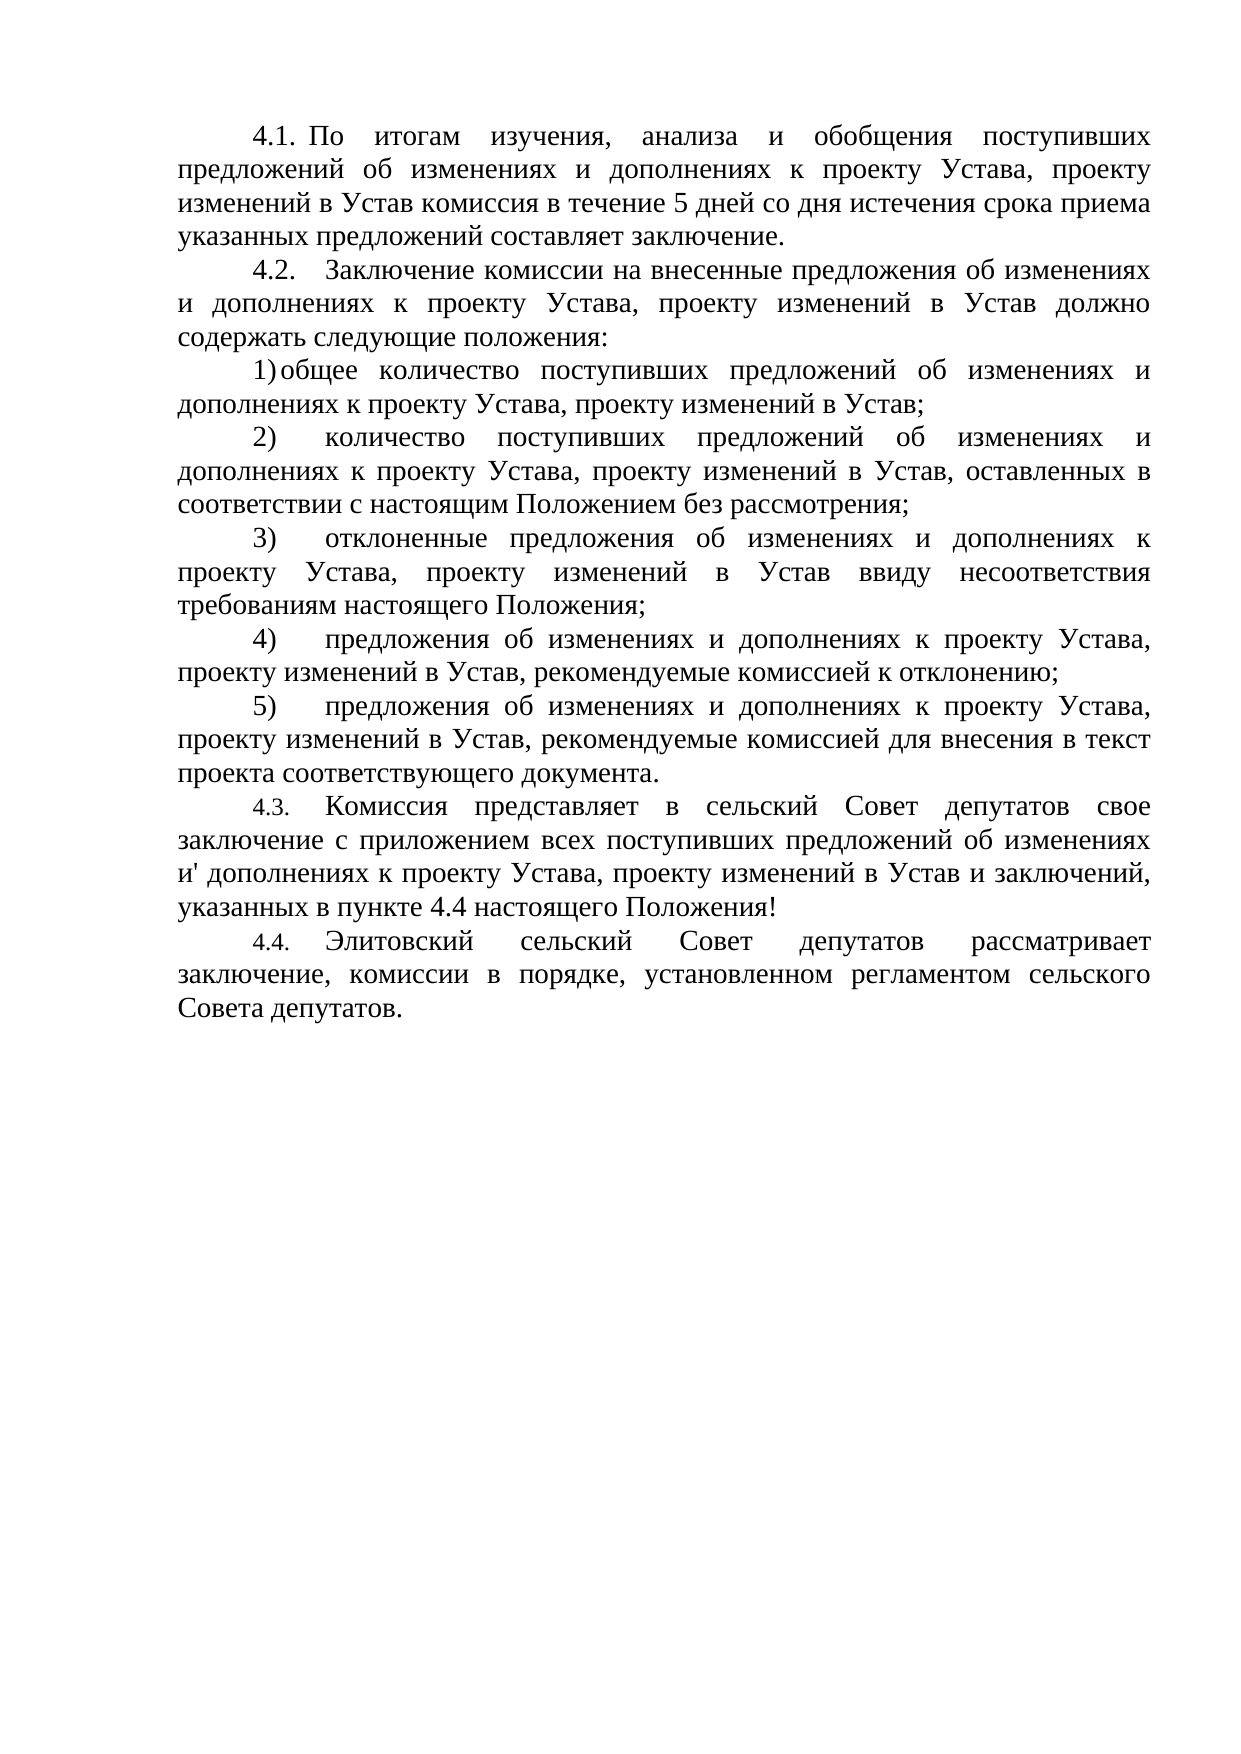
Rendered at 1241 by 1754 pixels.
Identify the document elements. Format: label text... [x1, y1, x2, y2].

list Комиссия представляет в сельский Совет депутатов свое заключение с приложением всех поступивших предложений об изменениях и' дополнениях к проекту Устава, проекту изменений в Устав и заключений, указанных в пункте 4.4 настоящего Положения! [177, 789, 1152, 923]
list количество поступивших предложений об изменениях и дополнениях к проекту Устава, проекту изменений в Устав, оставленных в соответствии с настоящим Положением без рассмотрения; [177, 420, 1152, 521]
text 4.2. Заключение комиссии на внесенные предложения об изменениях и дополнениях к проекту Устава, проекту изменений в Устав должно содержать следующие положения: [177, 252, 1152, 353]
list отклоненные предложения об изменениях и дополнениях к проекту Устава, проекту изменений в Устав ввиду несоответствия требованиям настоящего Положения; [177, 521, 1152, 621]
list Элитовский сельский Совет депутатов рассматривает заключение, комиссии в порядке, установленном регламентом сельского Совета депутатов. [177, 923, 1152, 1024]
text 4.1. По итогам изучения, анализа и обобщения поступивших предложений об изменениях и дополнениях к проекту Устава, проекту изменений в Устав комиссия в течение 5 дней со дня истечения срока приема указанных предложений составляет заключение. [177, 118, 1152, 252]
list предложения об изменениях и дополнениях к проекту Устава, проекту изменений в Устав, рекомендуемые комиссией для внесения в текст проекта соответствующего документа. [177, 688, 1152, 789]
text 1) общее количество поступивших предложений об изменениях и дополнениях к проекту Устава, проекту изменений в Устав; [177, 353, 1152, 420]
list предложения об изменениях и дополнениях к проекту Устава, проекту изменений в Устав, рекомендуемые комиссией к отклонению; [177, 621, 1152, 688]
